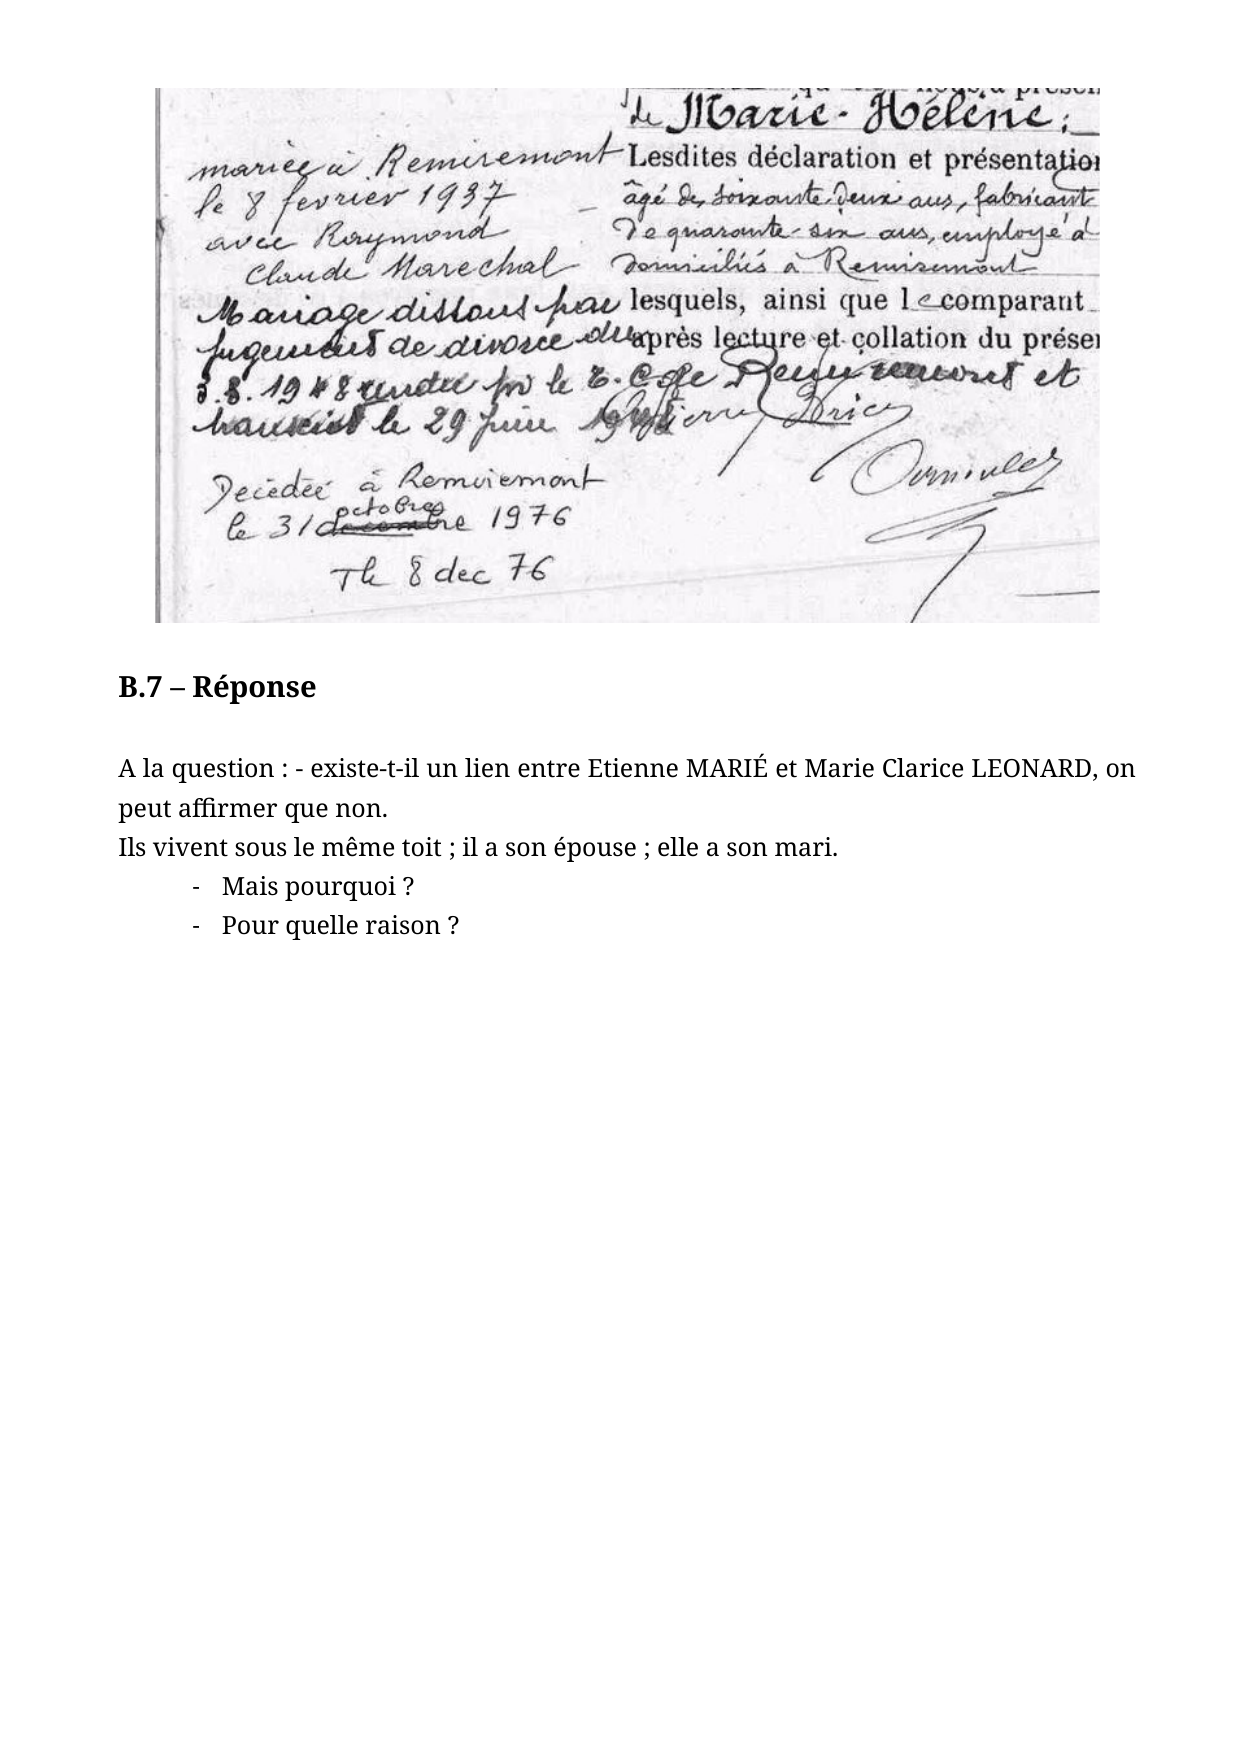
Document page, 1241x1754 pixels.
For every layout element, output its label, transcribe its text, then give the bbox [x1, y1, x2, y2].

text B.7 – Réponse [118, 666, 1137, 706]
list Mais pourquoi ? [192, 869, 1137, 903]
text A la question : - existe-t-il un lien entre Etienne MARIÉ et Marie Clarice LEONARD, on peut affirmer que non. [118, 751, 1137, 824]
picture [155, 88, 1100, 623]
list Pour quelle raison ? [192, 908, 1137, 942]
text Ils vivent sous le même toit ; il a son épouse ; elle a son mari. [118, 829, 1137, 863]
